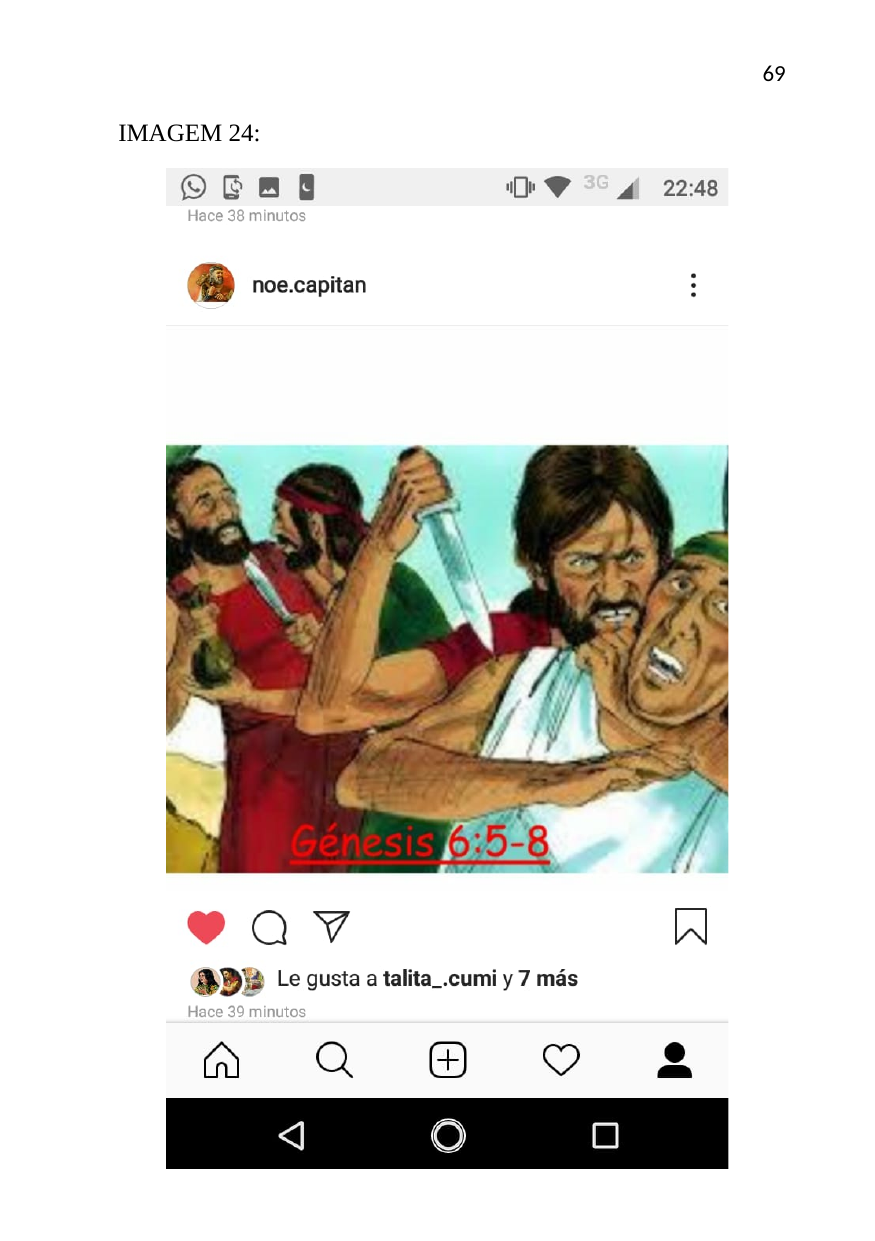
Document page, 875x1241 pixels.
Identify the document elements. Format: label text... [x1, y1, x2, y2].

text IMAGEM 24: [118, 118, 785, 147]
picture [166, 168, 729, 1169]
